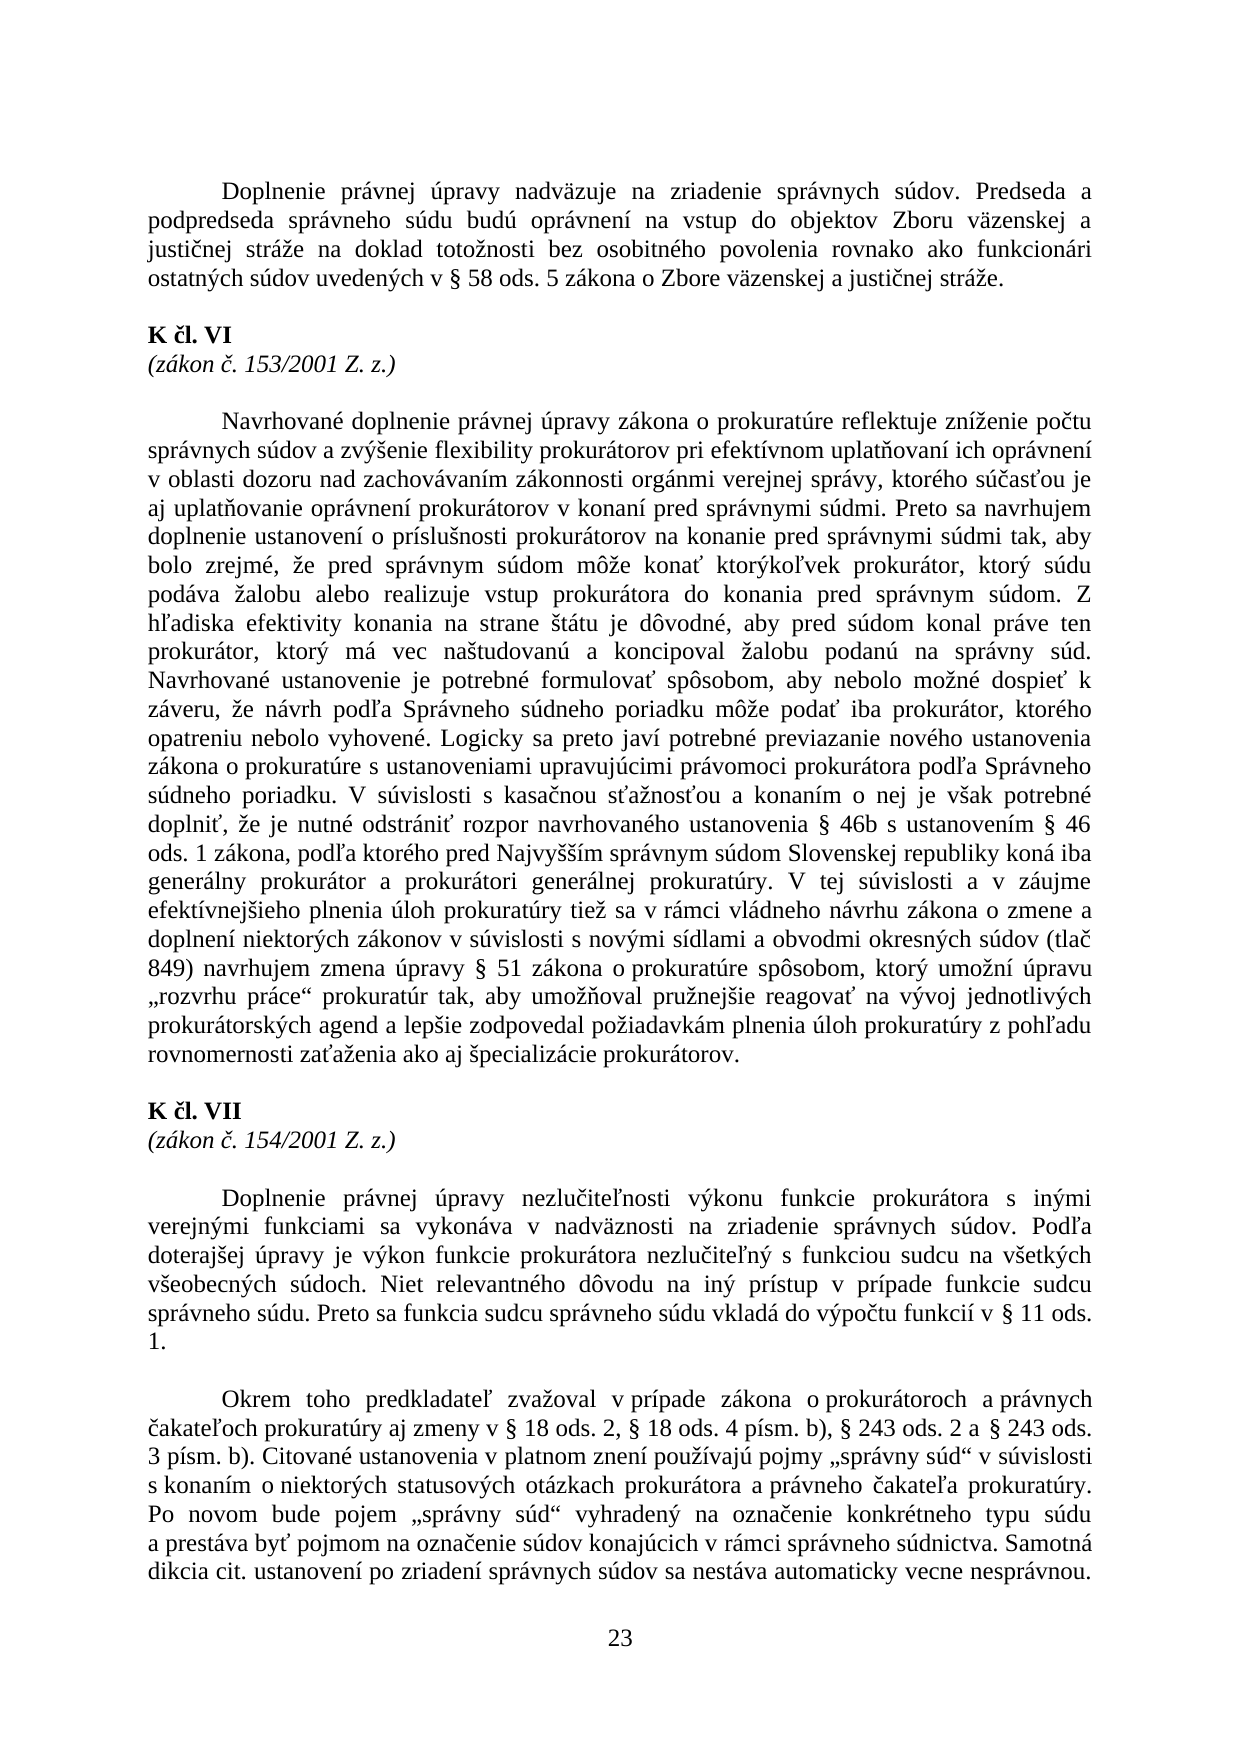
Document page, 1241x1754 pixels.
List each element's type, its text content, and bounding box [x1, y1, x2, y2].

text Navrhované doplnenie právnej úpravy zákona o prokuratúre reflektuje zníženie počtu správnych súdov a zvýšenie flexibility prokurátorov pri efektívnom uplatňovaní ich oprávnení v oblasti dozoru nad zachovávaním zákonnosti orgánmi verejnej správy, ktorého súčasťou je aj uplatňovanie oprávnení prokurátorov v konaní pred správnymi súdmi. Preto sa navrhujem doplnenie ustanovení o príslušnosti prokurátorov na konanie pred správnymi súdmi tak, aby bolo zrejmé, že pred správnym súdom môže konať ktorýkoľvek prokurátor, ktorý súdu podáva žalobu alebo realizuje vstup prokurátora do konania pred správnym súdom. Z hľadiska efektivity konania na strane štátu je dôvodné, aby pred súdom konal práve ten prokurátor, ktorý má vec naštudovanú a koncipoval žalobu podanú na správny súd. Navrhované ustanovenie je potrebné formulovať spôsobom, aby nebolo možné dospieť k záveru, že návrh podľa Správneho súdneho poriadku môže podať iba prokurátor, ktorého opatreniu nebolo vyhovené. Logicky sa preto javí potrebné previazanie nového ustanovenia zákona o prokuratúre s ustanoveniami upravujúcimi právomoci prokurátora podľa Správneho súdneho poriadku. V súvislosti s kasačnou sťažnosťou a konaním o nej je však potrebné doplniť, že je nutné odstrániť rozpor navrhovaného ustanovenia § 46b s ustanovením § 46 ods. 1 zákona, podľa ktorého pred Najvyšším správnym súdom Slovenskej republiky koná iba generálny prokurátor a prokurátori generálnej prokuratúry. V tej súvislosti a v záujme efektívnejšieho plnenia úloh prokuratúry tiež sa v rámci vládneho návrhu zákona o zmene a doplnení niektorých zákonov v súvislosti s novými sídlami a obvodmi okresných súdov (tlač 849) navrhujem zmena úpravy § 51 zákona o prokuratúre spôsobom, ktorý umožní úpravu „rozvrhu práce“ prokuratúr tak, aby umožňoval pružnejšie reagovať na vývoj jednotlivých prokurátorských agend a lepšie zodpovedal požiadavkám plnenia úloh prokuratúry z pohľadu rovnomernosti zaťaženia ako aj špecializácie prokurátorov. [148, 406, 1092, 1068]
text Doplnenie právnej úpravy nadväzuje na zriadenie správnych súdov. Predseda a podpredseda správneho súdu budú oprávnení na vstup do objektov Zboru väzenskej a justičnej stráže na doklad totožnosti bez osobitného povolenia rovnako ako funkcionári ostatných súdov uvedených v § 58 ods. 5 zákona o Zbore väzenskej a justičnej stráže. [148, 176, 1092, 291]
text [148, 1384, 1092, 1585]
text Doplnenie právnej úpravy nezlučiteľnosti výkonu funkcie prokurátora s inými verejnými funkciami sa vykonáva v nadväznosti na zriadenie správnych súdov. Podľa doterajšej úpravy je výkon funkcie prokurátora nezlučiteľný s funkciou sudcu na všetkých všeobecných súdoch. Niet relevantného dôvodu na iný prístup v prípade funkcie sudcu správneho súdu. Preto sa funkcia sudcu správneho súdu vkladá do výpočtu funkcií v § 11 ods. 1. [148, 1183, 1092, 1355]
text (zákon č. 154/2001 Z. z.) [148, 1125, 1092, 1154]
text K čl. VI [148, 320, 1092, 349]
text (zákon č. 153/2001 Z. z.) [148, 349, 1092, 378]
text K čl. VII [148, 1096, 1092, 1125]
